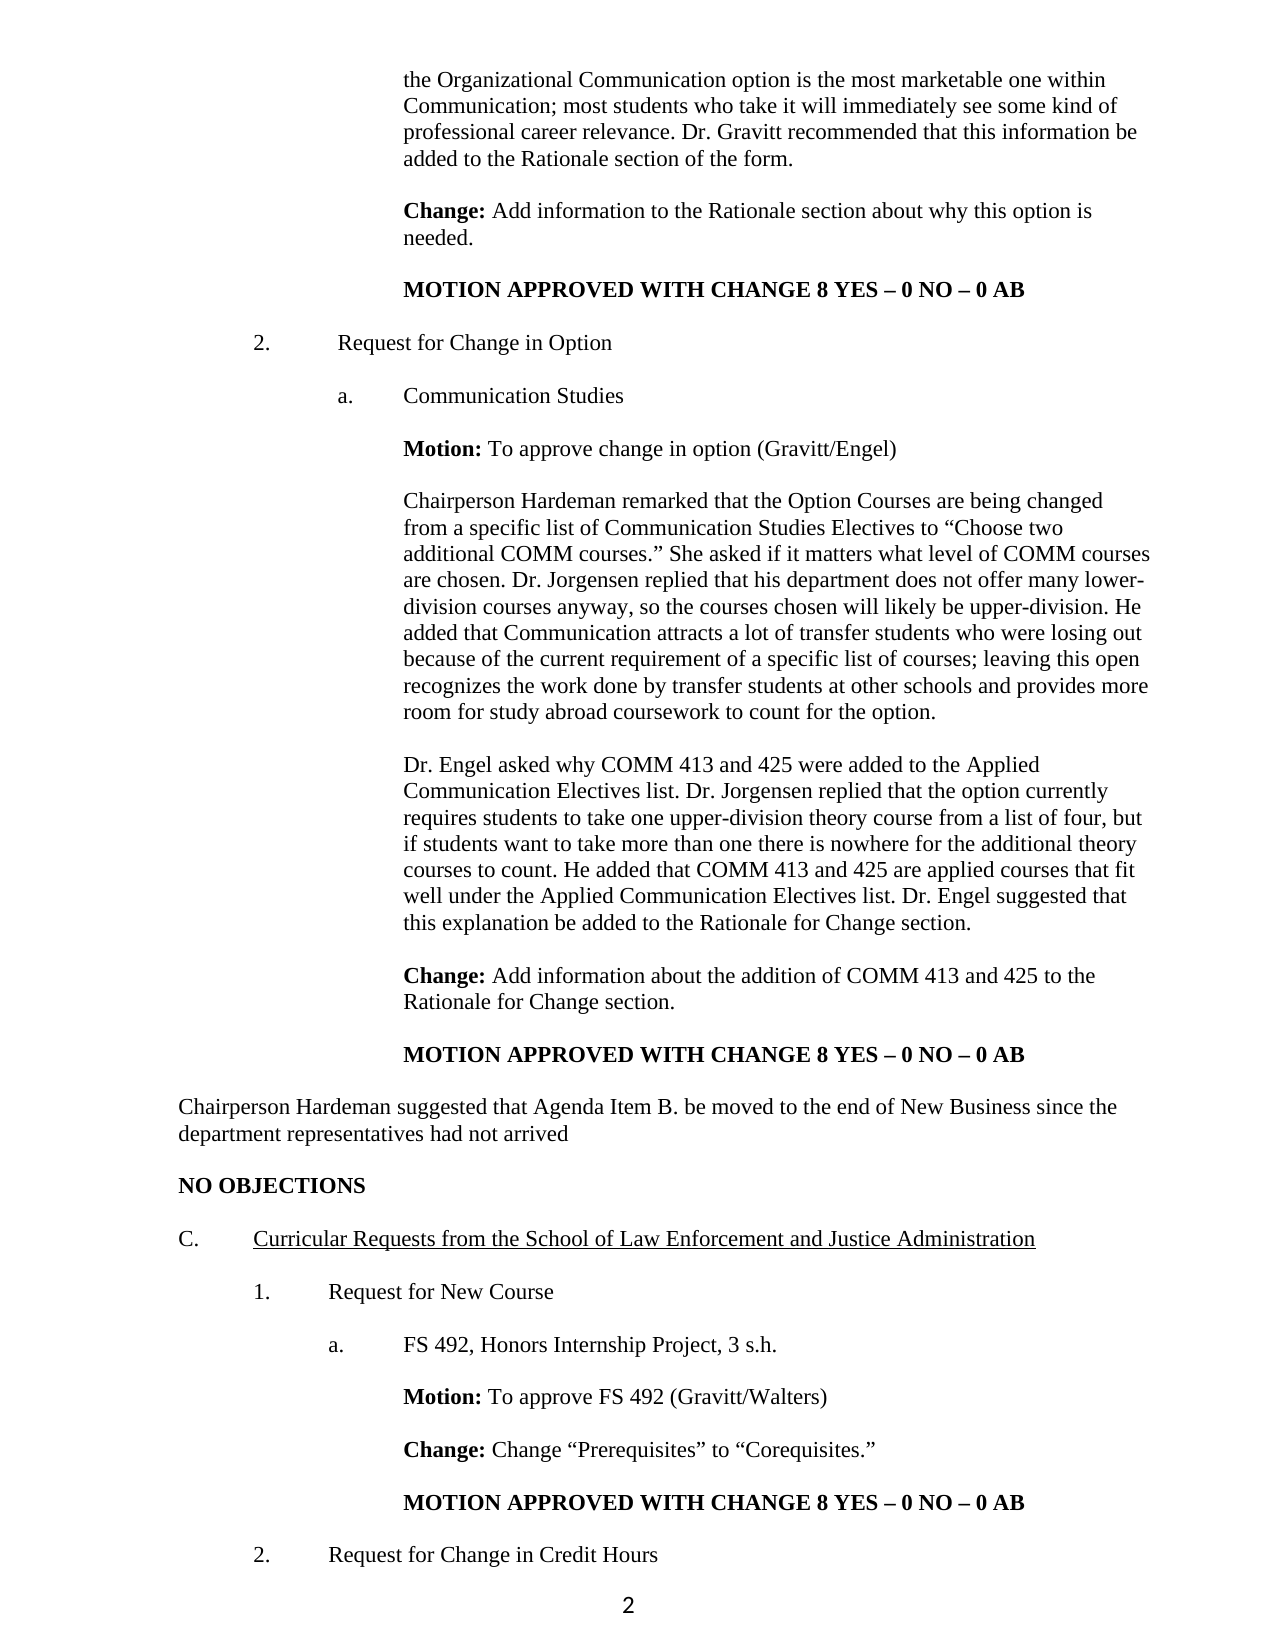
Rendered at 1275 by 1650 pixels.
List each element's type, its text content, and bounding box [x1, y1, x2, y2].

list Communication Studies [337, 382, 1153, 408]
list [403, 66, 1153, 171]
list Motion: To approve change in option (Gravitt/Engel) [403, 434, 1153, 461]
text Change: Change “Prerequisites” to “Corequisites.” [253, 1436, 1153, 1462]
text Motion: To approve FS 492 (Gravitt/Walters) [253, 1383, 1153, 1410]
text 1. Request for New Course [178, 1278, 1153, 1304]
list Chairperson Hardeman remarked that the Option Courses are being changed from a specific list of Communication Studies Electives to “Choose two additional COMM courses.” She asked if it matters what level of COMM courses are chosen. Dr. Jorgensen replied that his department does not offer many lower-division courses anyway, so the courses chosen will likely be upper-division. He added that Communication attracts a lot of transfer students who were losing out because of the current requirement of a specific list of courses; leaving this open recognizes the work done by transfer students at other schools and provides more room for study abroad coursework to count for the option. [403, 487, 1153, 724]
text C. Curricular Requests from the School of Law Enforcement and Justice Administration [103, 1225, 1153, 1252]
text NO OBJECTIONS [103, 1172, 1153, 1199]
list Request for Change in Option [253, 329, 1153, 356]
list Change: Add information about the addition of COMM 413 and 425 to the Rationale for Change section. [403, 962, 1153, 1014]
text Chairperson Hardeman suggested that Agenda Item B. be moved to the end of New Business since the department representatives had not arrived [178, 1093, 1153, 1146]
text 2. Request for Change in Credit Hours [178, 1541, 1153, 1568]
list MOTION APPROVED WITH CHANGE 8 YES – 0 NO – 0 AB [403, 1041, 1153, 1067]
list Change: Add information to the Rationale section about why this option is needed. [403, 197, 1153, 250]
text a. FS 492, Honors Internship Project, 3 s.h. [253, 1331, 1153, 1357]
list MOTION APPROVED WITH CHANGE 8 YES – 0 NO – 0 AB [403, 276, 1153, 303]
text MOTION APPROVED WITH CHANGE 8 YES – 0 NO – 0 AB [403, 1489, 1153, 1515]
list Dr. Engel asked why COMM 413 and 425 were added to the Applied Communication Electives list. Dr. Jorgensen replied that the option currently requires students to take one upper-division theory course from a list of four, but if students want to take more than one there is nowhere for the additional theory courses to count. He added that COMM 413 and 425 are applied courses that fit well under the Applied Communication Electives list. Dr. Engel suggested that this explanation be added to the Rationale for Change section. [403, 751, 1153, 935]
